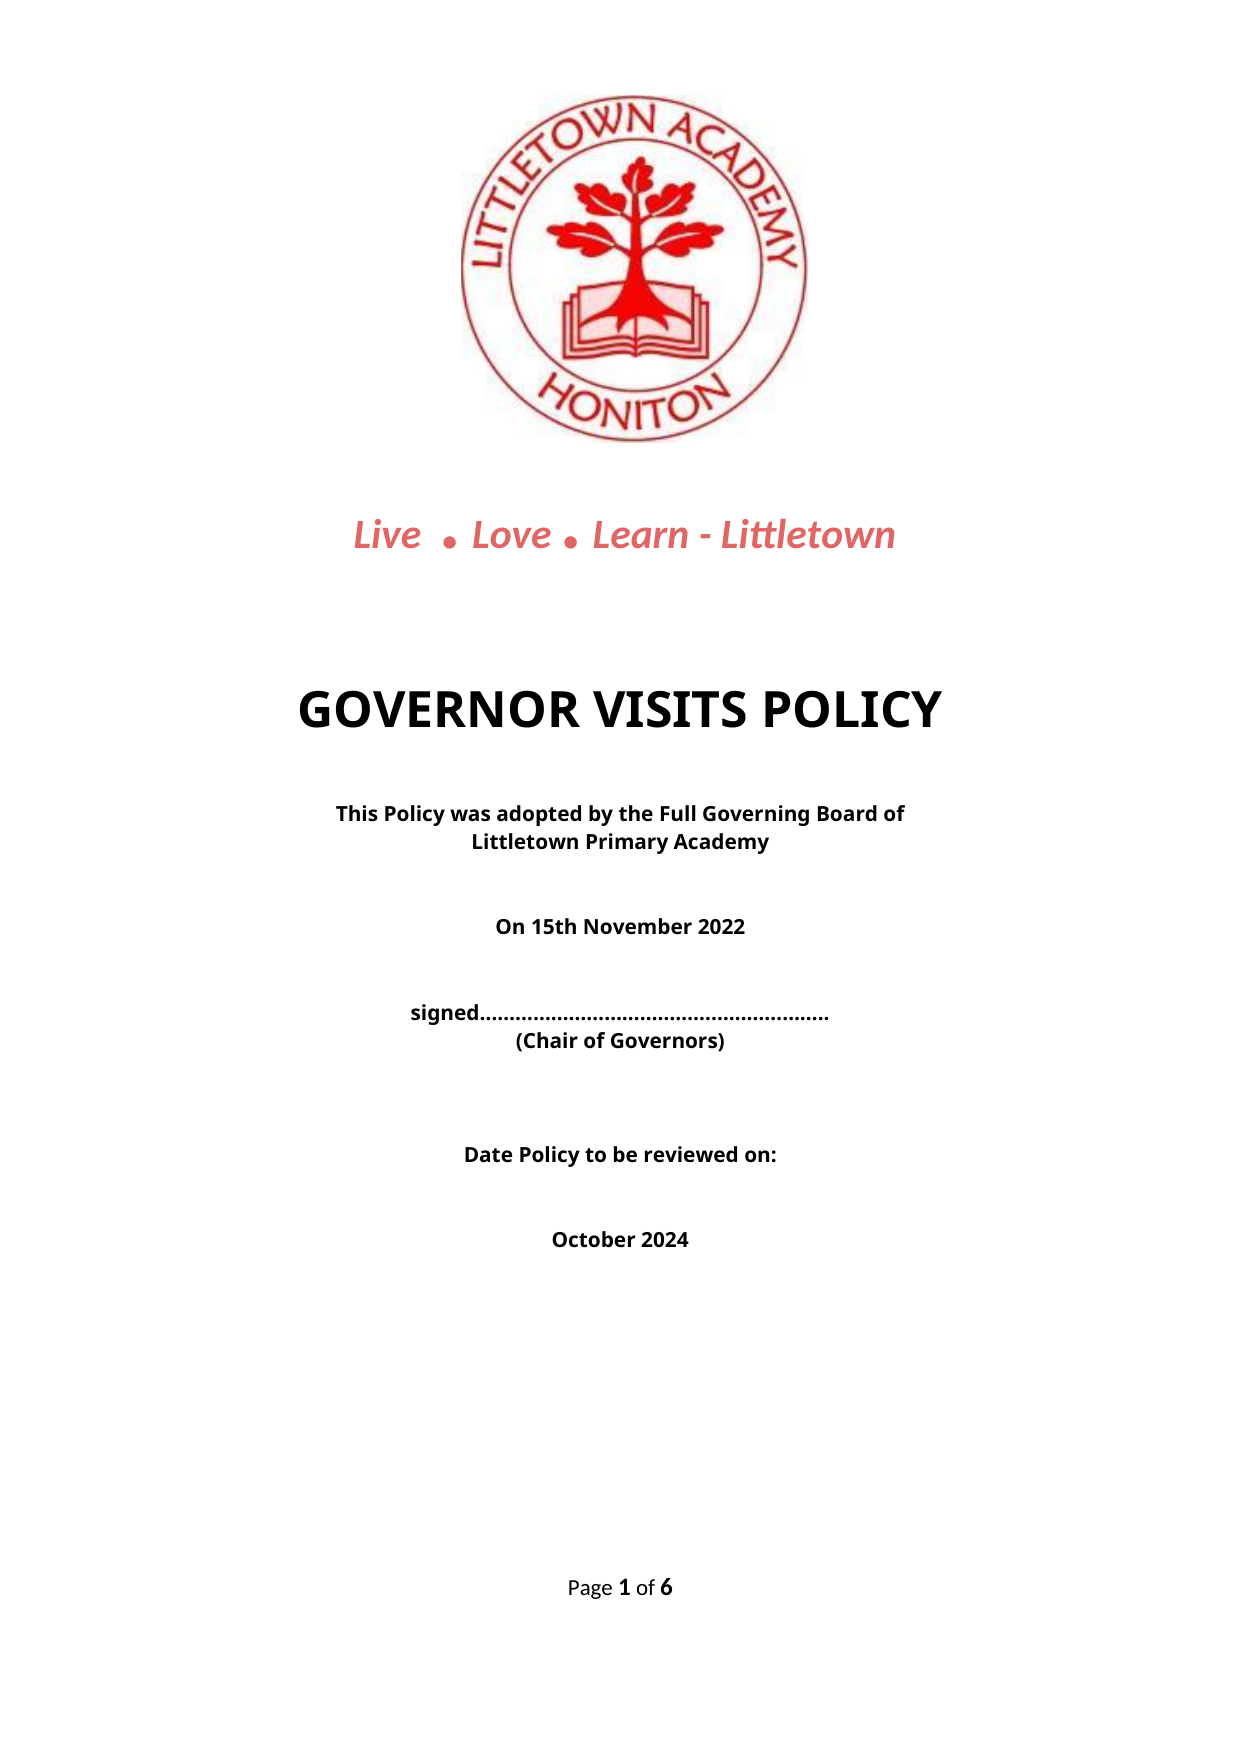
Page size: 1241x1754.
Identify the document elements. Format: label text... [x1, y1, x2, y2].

text On 15th November 2022 [75, 912, 1165, 941]
picture [461, 95, 808, 443]
text GOVERNOR VISITS POLICY [75, 674, 1165, 742]
text (Chair of Governors) [75, 1026, 1165, 1054]
text Littletown Primary Academy [75, 827, 1165, 856]
text October 2024 [75, 1225, 1165, 1254]
text Live . Love . Learn - Littletown [75, 468, 1165, 569]
text signed………………………………………………….. [75, 998, 1165, 1026]
text This Policy was adopted by the Full Governing Board of [75, 799, 1165, 827]
text Date Policy to be reviewed on: [75, 1140, 1165, 1168]
